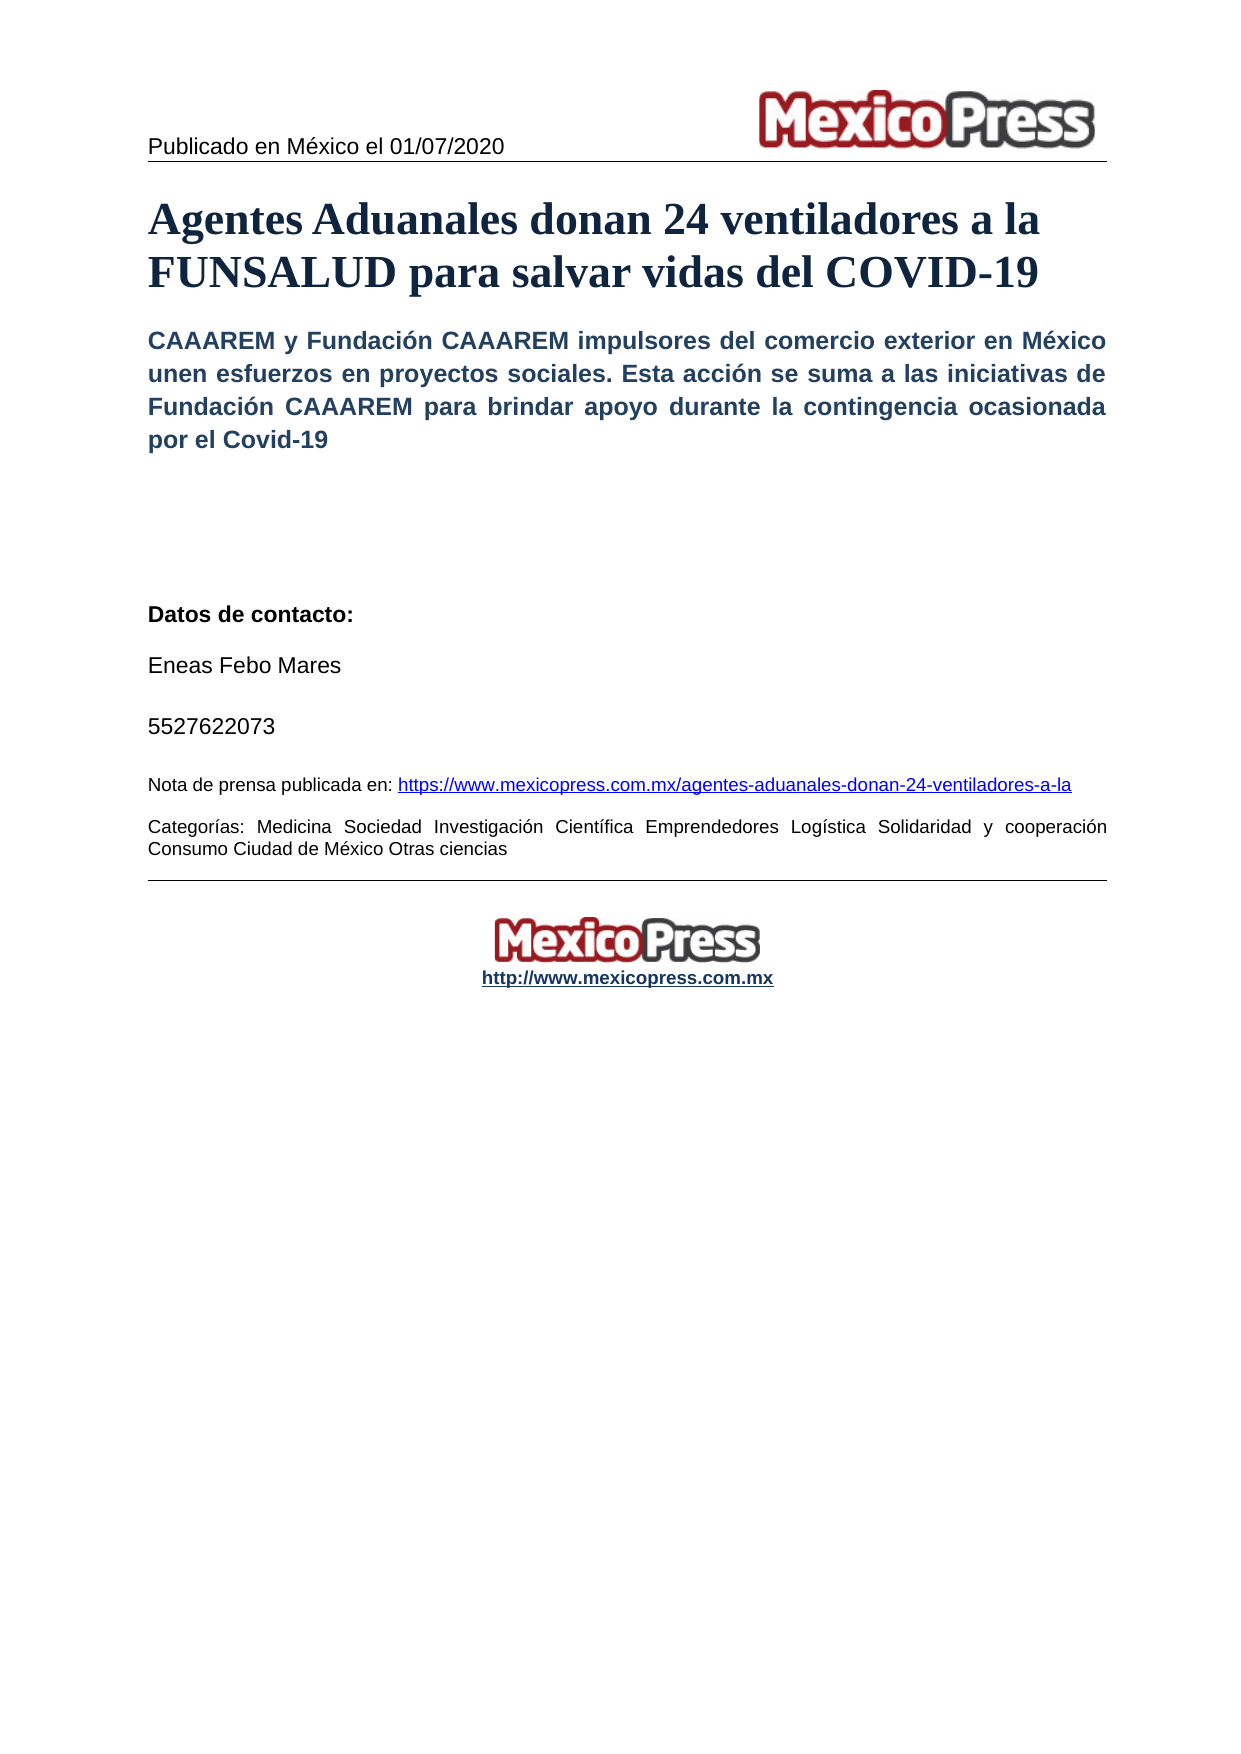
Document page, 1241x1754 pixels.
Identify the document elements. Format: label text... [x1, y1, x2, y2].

text Datos de contacto: [148, 601, 1107, 628]
text Nota de prensa publicada en: https://www.mexicopress.com.mx/agentes-aduanales-donan-24-ventiladores-a-la [148, 773, 1107, 795]
text Eneas Febo Mares [148, 652, 1063, 679]
text Categorías: Medicina Sociedad Investigación Científica Emprendedores Logística Solidaridad y cooperación Consumo Ciudad de México Otras ciencias [148, 816, 1107, 859]
subtitle Agentes Aduanales donan 24 ventiladores a la FUNSALUD para salvar vidas del COVID-19 [148, 192, 1107, 297]
text 5527622073 [148, 713, 1063, 739]
text Publicado en México el 01/07/2020 [148, 133, 1107, 161]
subtitle CAAAREM y Fundación CAAAREM impulsores del comercio exterior en México unen esfuerzos en proyectos sociales. Esta acción se suma a las iniciativas de Fundación CAAAREM para brindar apoyo durante la contingencia ocasionada por el Covid-19 [148, 326, 1107, 454]
picture [759, 90, 1096, 133]
picture [494, 917, 760, 963]
text http://www.mexicopress.com.mx [148, 967, 1107, 989]
